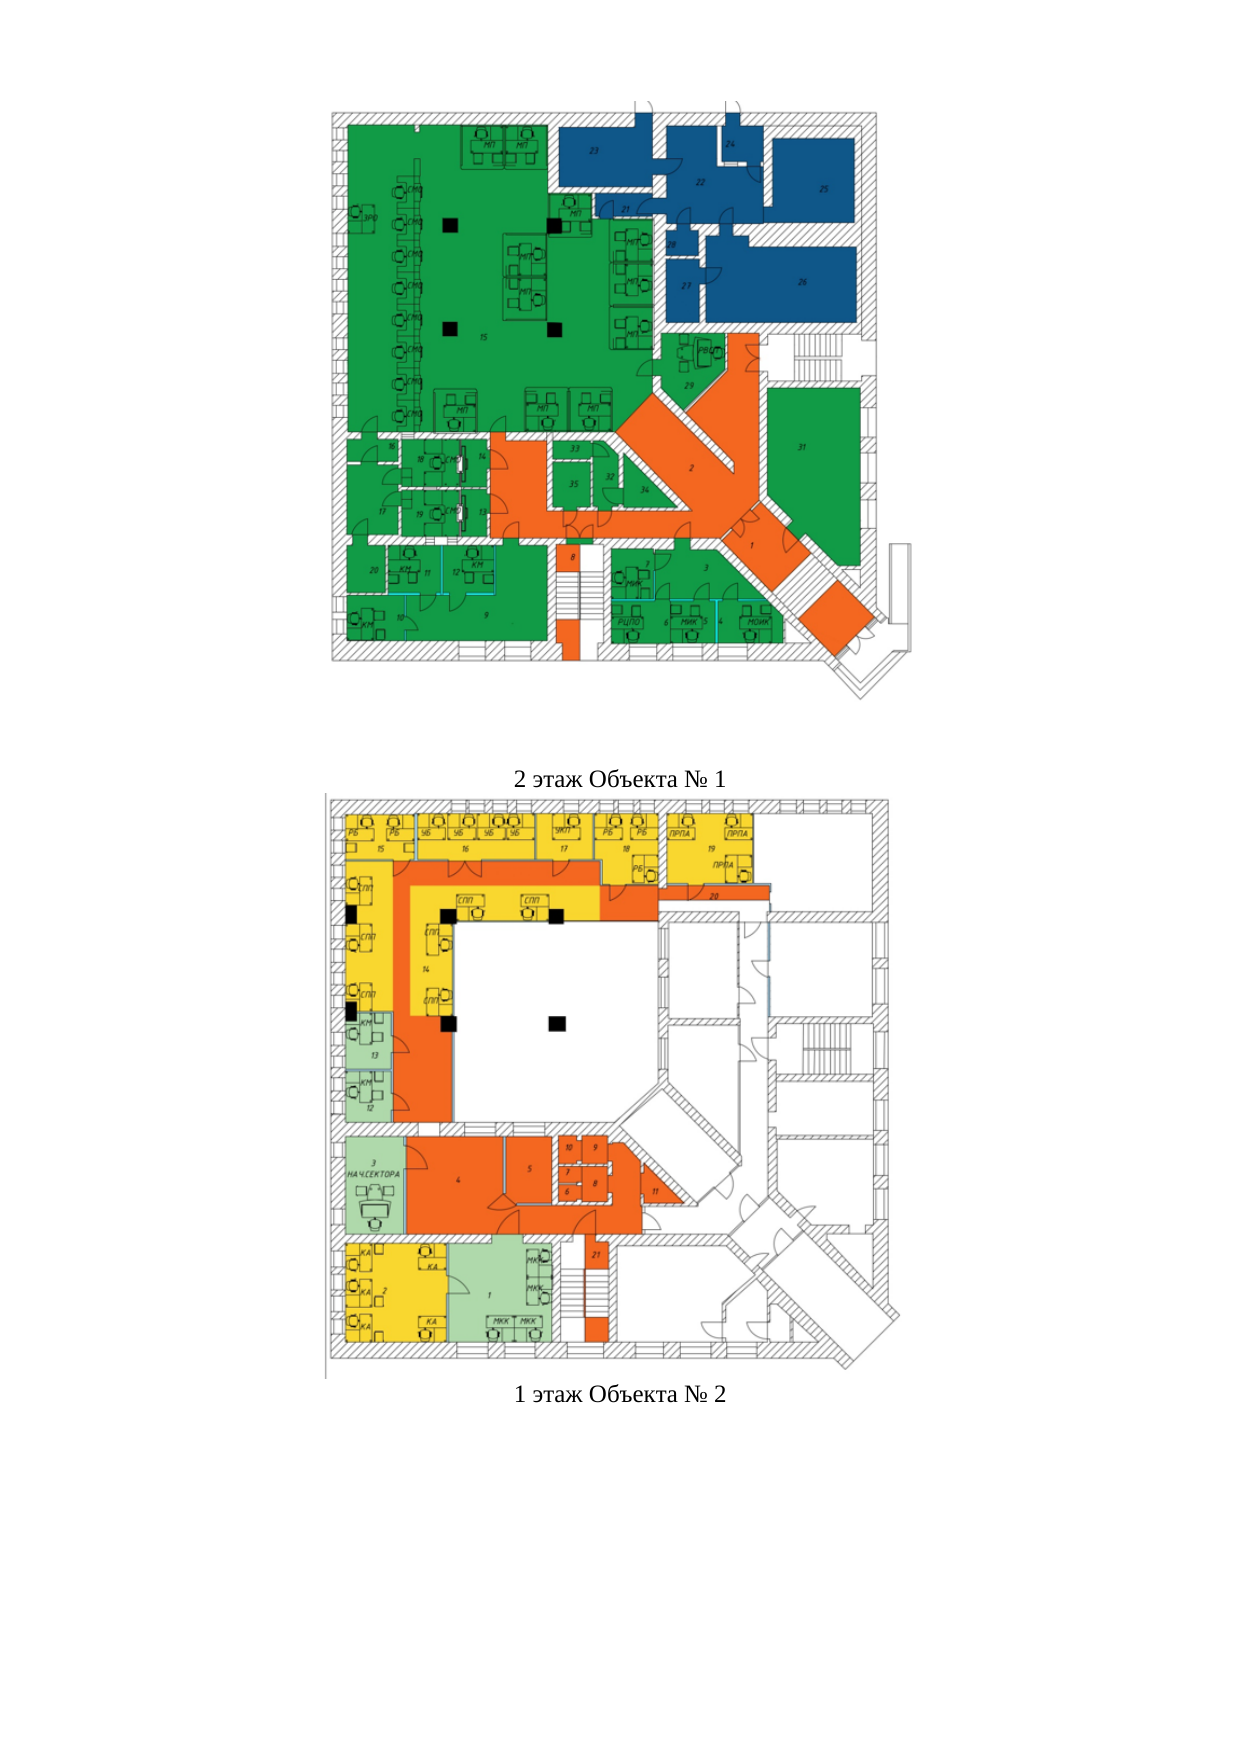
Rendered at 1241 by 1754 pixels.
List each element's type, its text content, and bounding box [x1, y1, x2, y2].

text 1 этаж Объекта № 2 [118, 1379, 1122, 1408]
picture [323, 793, 917, 1379]
picture [325, 101, 916, 707]
text 2 этаж Объекта № 1 [118, 764, 1122, 793]
